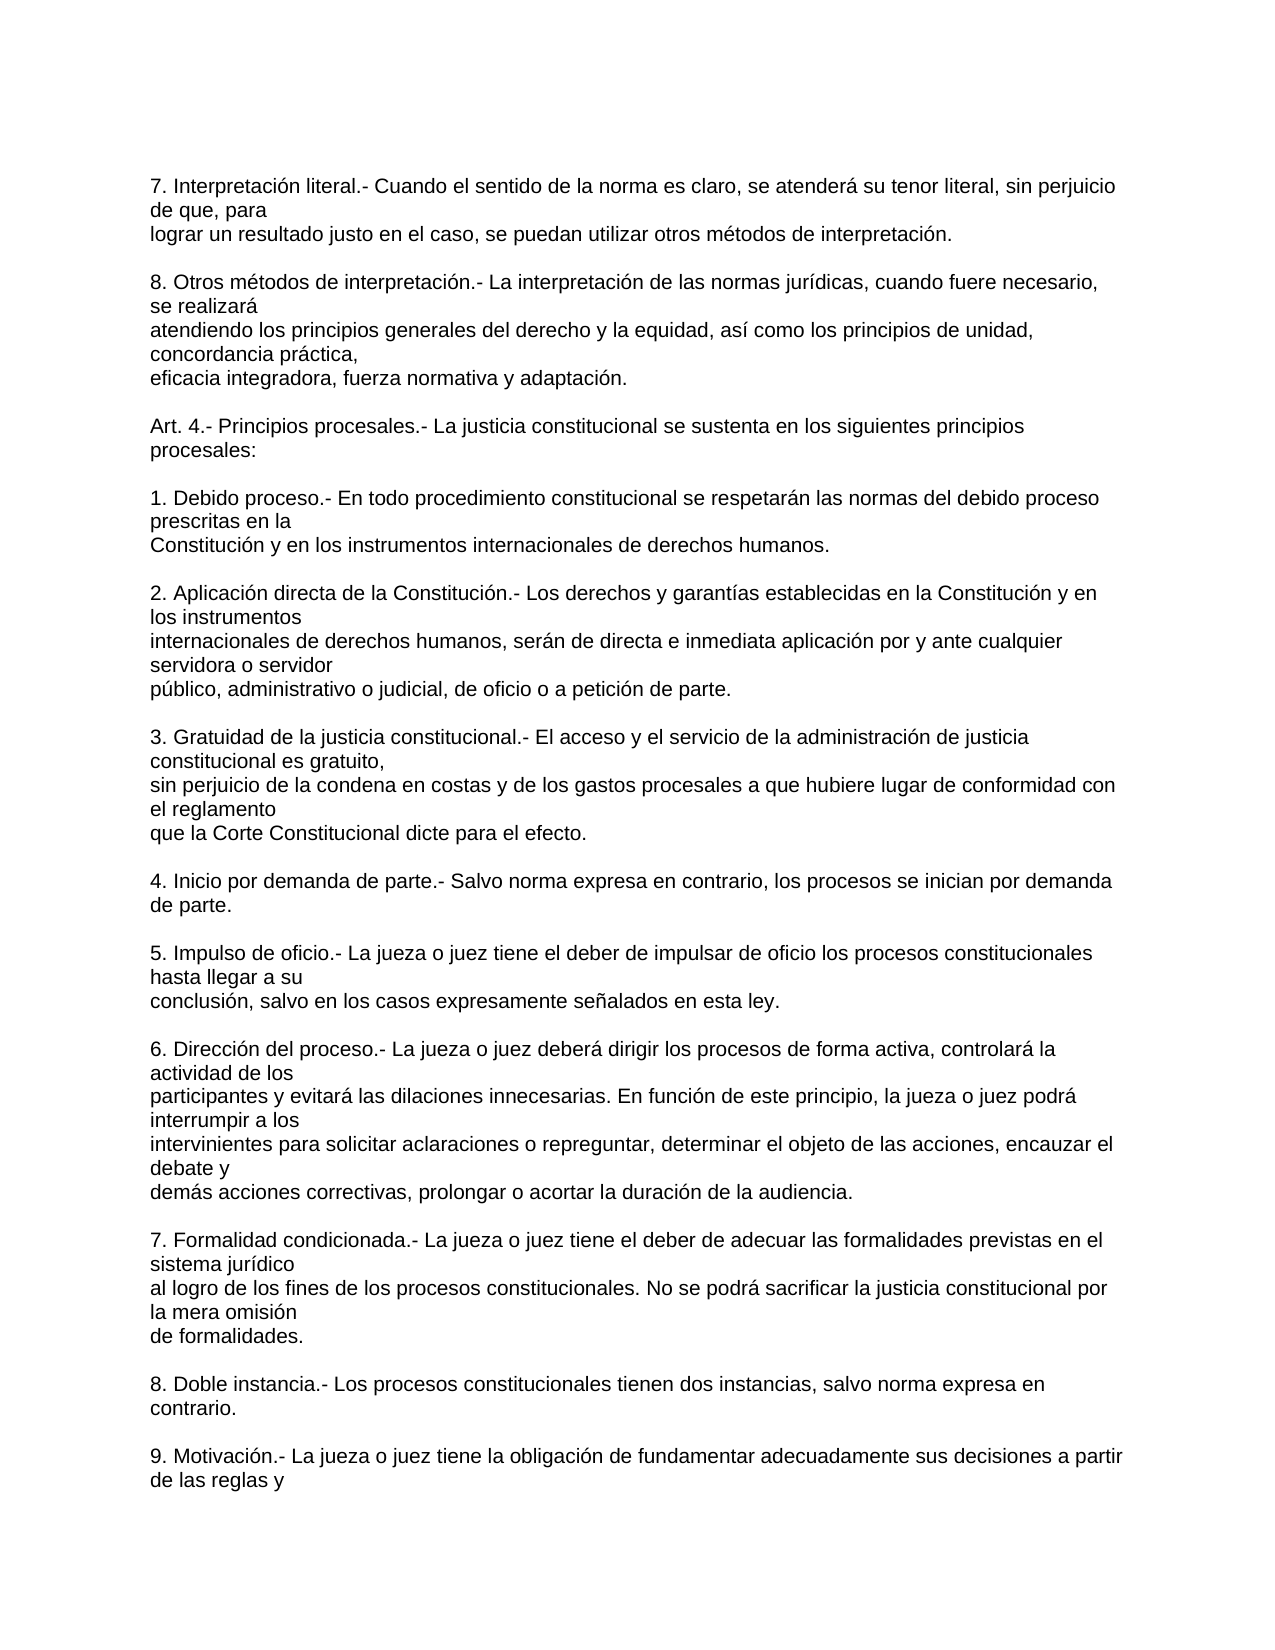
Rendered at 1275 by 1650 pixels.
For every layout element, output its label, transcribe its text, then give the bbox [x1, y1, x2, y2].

text 3. Gratuidad de la justicia constitucional.- El acceso y el servicio de la administración de justicia constitucional es gratuito, [150, 725, 1125, 773]
text Constitución y en los instrumentos internacionales de derechos humanos. [150, 533, 1125, 557]
text eficacia integradora, fuerza normativa y adaptación. [150, 366, 1125, 389]
text atendiendo los principios generales del derecho y la equidad, así como los principios de unidad, concordancia práctica, [150, 318, 1125, 366]
text internacionales de derechos humanos, serán de directa e inmediata aplicación por y ante cualquier servidora o servidor [150, 629, 1125, 677]
text 2. Aplicación directa de la Constitución.- Los derechos y garantías establecidas en la Constitución y en los instrumentos [150, 581, 1125, 629]
text que la Corte Constitucional dicte para el efecto. [150, 821, 1125, 845]
text 7. Interpretación literal.- Cuando el sentido de la norma es claro, se atenderá su tenor literal, sin perjuicio de que, para [150, 174, 1125, 222]
text sin perjuicio de la condena en costas y de los gastos procesales a que hubiere lugar de conformidad con el reglamento [150, 773, 1125, 821]
text 4. Inicio por demanda de parte.- Salvo norma expresa en contrario, los procesos se inician por demanda de parte. [150, 869, 1125, 917]
text lograr un resultado justo en el caso, se puedan utilizar otros métodos de interpretación. [150, 222, 1125, 246]
text 6. Dirección del proceso.- La jueza o juez deberá dirigir los procesos de forma activa, controlará la actividad de los [150, 1036, 1125, 1084]
text demás acciones correctivas, prolongar o acortar la duración de la audiencia. [150, 1180, 1125, 1204]
text 1. Debido proceso.- En todo procedimiento constitucional se respetarán las normas del debido proceso prescritas en la [150, 485, 1125, 533]
text 7. Formalidad condicionada.- La jueza o juez tiene el deber de adecuar las formalidades previstas en el sistema jurídico [150, 1228, 1125, 1276]
text 8. Doble instancia.- Los procesos constitucionales tienen dos instancias, salvo norma expresa en contrario. [150, 1372, 1125, 1420]
text 9. Motivación.- La jueza o juez tiene la obligación de fundamentar adecuadamente sus decisiones a partir de las reglas y [150, 1444, 1125, 1492]
text 5. Impulso de oficio.- La jueza o juez tiene el deber de impulsar de oficio los procesos constitucionales hasta llegar a su [150, 941, 1125, 988]
text de formalidades. [150, 1324, 1125, 1348]
text público, administrativo o judicial, de oficio o a petición de parte. [150, 677, 1125, 701]
text 8. Otros métodos de interpretación.- La interpretación de las normas jurídicas, cuando fuere necesario, se realizará [150, 270, 1125, 318]
text intervinientes para solicitar aclaraciones o repreguntar, determinar el objeto de las acciones, encauzar el debate y [150, 1132, 1125, 1180]
text Art. 4.- Principios procesales.- La justicia constitucional se sustenta en los siguientes principios procesales: [150, 413, 1125, 461]
text conclusión, salvo en los casos expresamente señalados en esta ley. [150, 988, 1125, 1012]
text participantes y evitará las dilaciones innecesarias. En función de este principio, la jueza o juez podrá interrumpir a los [150, 1084, 1125, 1132]
text al logro de los fines de los procesos constitucionales. No se podrá sacrificar la justicia constitucional por la mera omisión [150, 1276, 1125, 1324]
